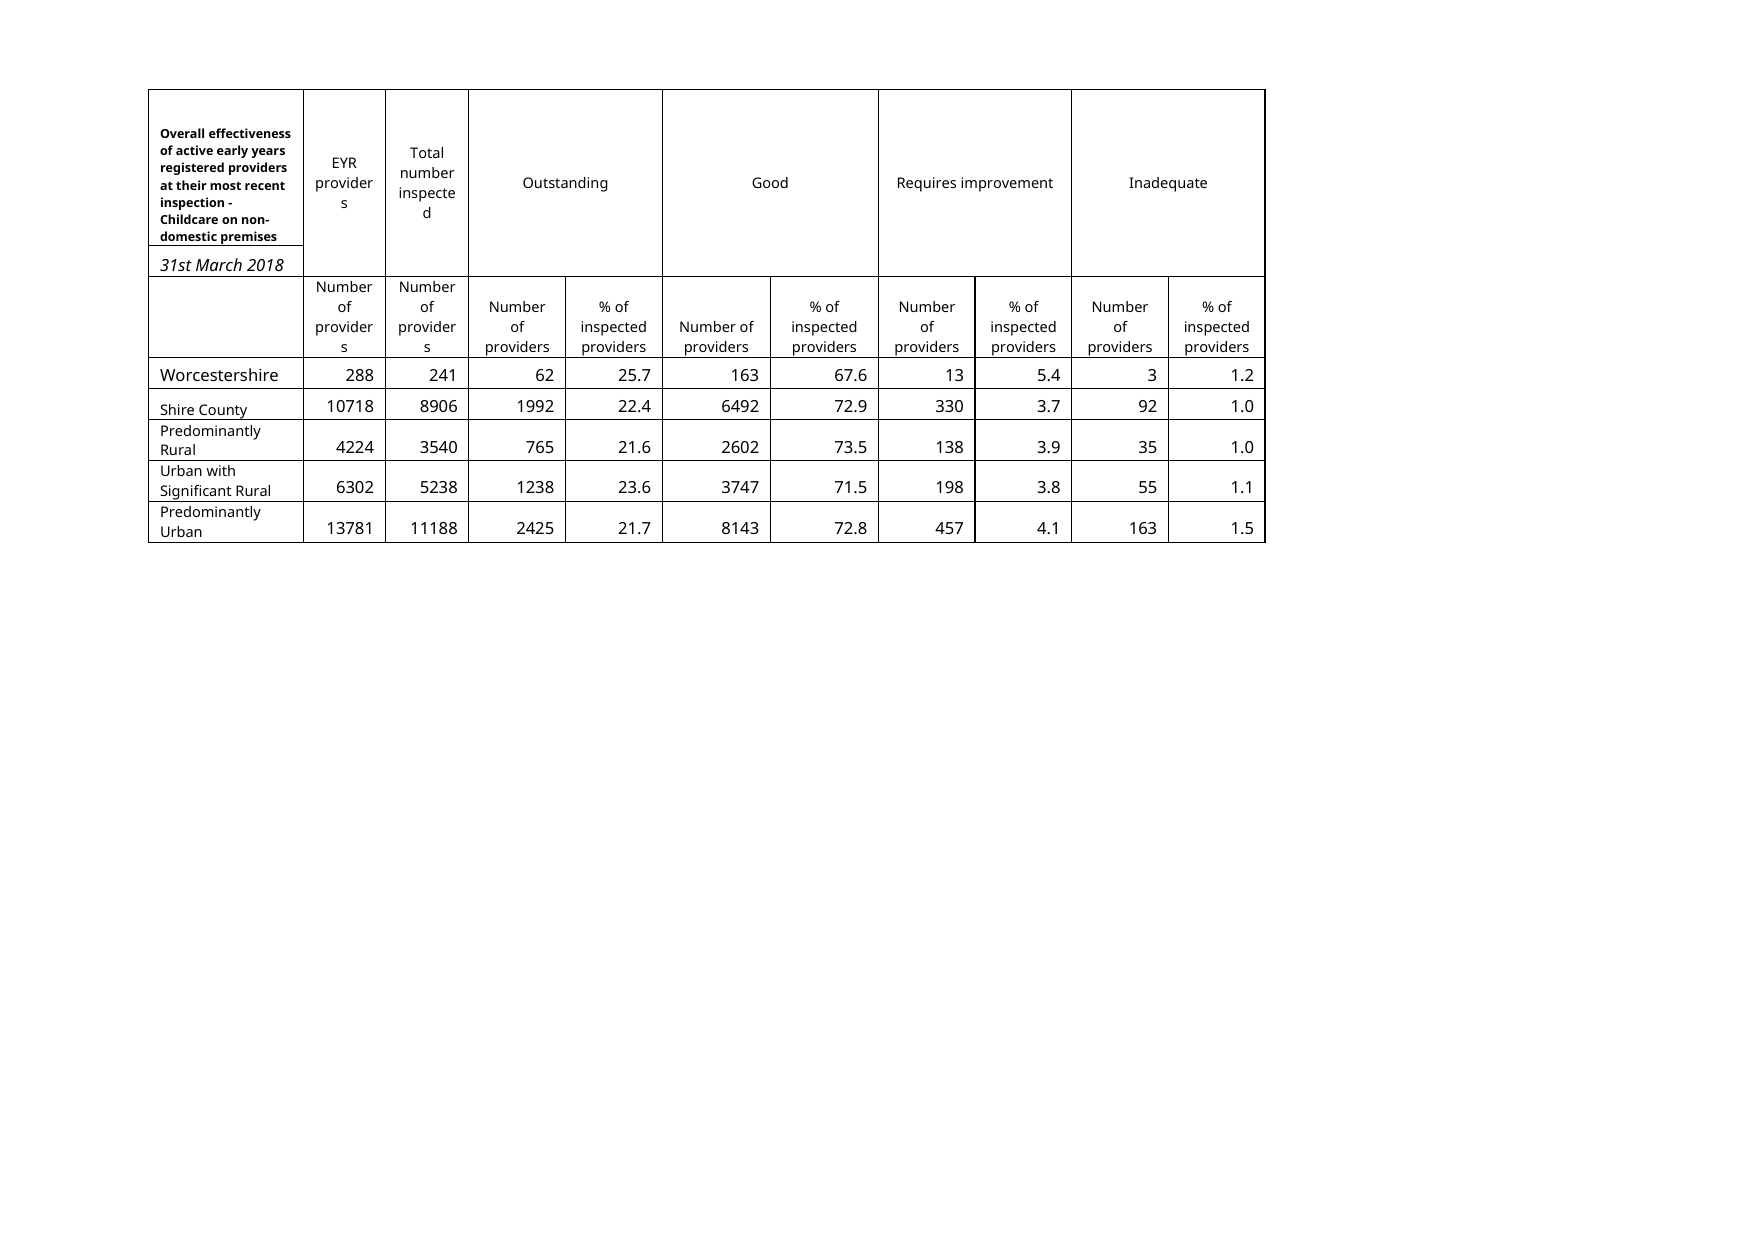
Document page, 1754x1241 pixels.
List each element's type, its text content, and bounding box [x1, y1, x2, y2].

table_cell 3.9 [976, 420, 1071, 460]
table_cell 3540 [386, 420, 468, 460]
table_cell 163 [663, 358, 770, 388]
table_cell Total number inspected [386, 90, 468, 276]
table_cell 22.4 [566, 389, 662, 419]
table_cell 163 [1072, 502, 1168, 542]
table_cell 5.4 [976, 358, 1071, 388]
table_cell 35 [1072, 420, 1168, 460]
table_cell 8143 [663, 502, 770, 542]
table_cell 4224 [304, 420, 385, 460]
table_cell 21.6 [566, 420, 662, 460]
table_cell 55 [1072, 461, 1168, 501]
table_cell Predominantly Rural [149, 420, 303, 460]
table_cell 3747 [663, 461, 770, 501]
table_cell Number of providers [879, 277, 974, 357]
table_cell Shire County [149, 389, 303, 419]
table_cell Number of providers [663, 277, 770, 357]
table_cell 1992 [469, 389, 565, 419]
table_cell 1.0 [1169, 389, 1264, 419]
table_cell 2425 [469, 502, 565, 542]
table_cell Inadequate [1072, 90, 1264, 276]
table_cell 92 [1072, 389, 1168, 419]
table_cell 6492 [663, 389, 770, 419]
table_cell Outstanding [469, 90, 662, 276]
table_cell 23.6 [566, 461, 662, 501]
table_cell 11188 [386, 502, 468, 542]
table_cell % of inspected providers [976, 277, 1071, 357]
table_cell Predominantly Urban [149, 502, 303, 542]
table_cell % of inspected providers [771, 277, 878, 357]
table_cell 330 [879, 389, 974, 419]
table_cell 3.8 [976, 461, 1071, 501]
table_cell 5238 [386, 461, 468, 501]
table_cell 31st March 2018 [149, 246, 303, 276]
table_cell 13781 [304, 502, 385, 542]
table_cell Number of providers [1072, 277, 1168, 357]
table_cell 72.8 [771, 502, 878, 542]
table_cell 73.5 [771, 420, 878, 460]
table_cell 288 [304, 358, 385, 388]
table_cell 2602 [663, 420, 770, 460]
table_cell 67.6 [771, 358, 878, 388]
table_cell 25.7 [566, 358, 662, 388]
table_cell EYR providers [304, 90, 385, 276]
table_cell % of inspected providers [566, 277, 662, 357]
table_cell 3 [1072, 358, 1168, 388]
table_cell 1238 [469, 461, 565, 501]
table_cell 21.7 [566, 502, 662, 542]
table_cell 1.5 [1169, 502, 1264, 542]
table_cell Good [663, 90, 878, 276]
table_cell 71.5 [771, 461, 878, 501]
table_cell 1.1 [1169, 461, 1264, 501]
table_cell 10718 [304, 389, 385, 419]
table_cell 4.1 [976, 502, 1071, 542]
table_cell 1.0 [1169, 420, 1264, 460]
table_cell 3.7 [976, 389, 1071, 419]
table_cell 72.9 [771, 389, 878, 419]
table_cell 6302 [304, 461, 385, 501]
table_cell 62 [469, 358, 565, 388]
table_cell 241 [386, 358, 468, 388]
table_cell Worcestershire [149, 358, 303, 388]
table_cell % of inspected providers [1169, 277, 1264, 357]
table_cell Number of providers [469, 277, 565, 357]
table_cell 765 [469, 420, 565, 460]
table_cell Number of providers [304, 277, 385, 357]
table_cell 457 [879, 502, 974, 542]
table_cell Urban with Significant Rural [149, 461, 303, 501]
table_cell 1.2 [1169, 358, 1264, 388]
table_cell [149, 277, 303, 357]
table_cell 8906 [386, 389, 468, 419]
table_cell Number of providers [386, 277, 468, 357]
table_cell 198 [879, 461, 974, 501]
table_cell 138 [879, 420, 974, 460]
table_cell Requires improvement [879, 90, 1071, 276]
table_cell Overall effectiveness of active early years registered providers at their most recent inspection - Childcare on non-domestic premises [149, 90, 303, 245]
table_cell 13 [879, 358, 974, 388]
